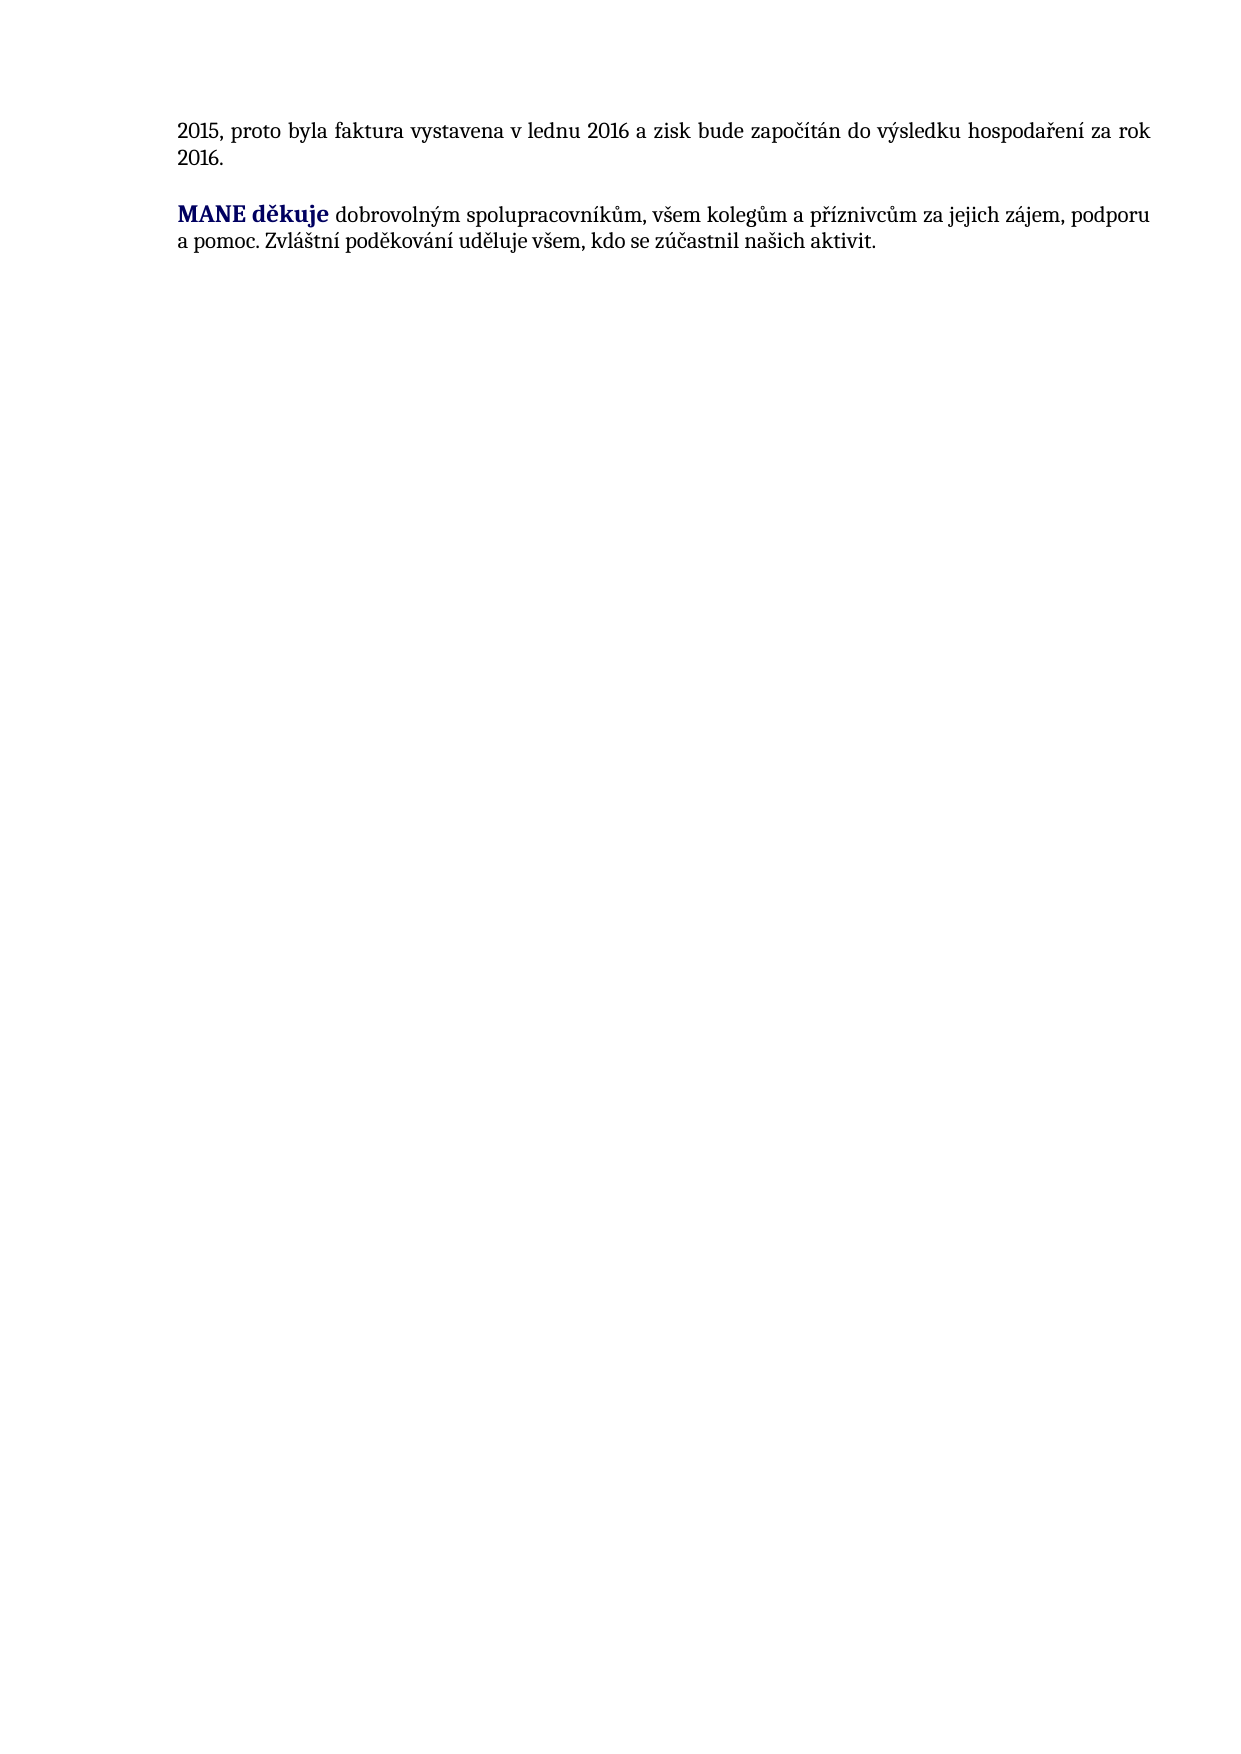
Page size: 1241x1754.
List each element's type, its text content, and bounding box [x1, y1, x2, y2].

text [177, 118, 1152, 171]
text MANE děkuje dobrovolným spolupracovníkům, všem kolegům a příznivcům za jejich zájem, podporu a pomoc. Zvláštní poděkování uděluje všem, kdo se zúčastnil našich aktivit. [177, 199, 1152, 255]
